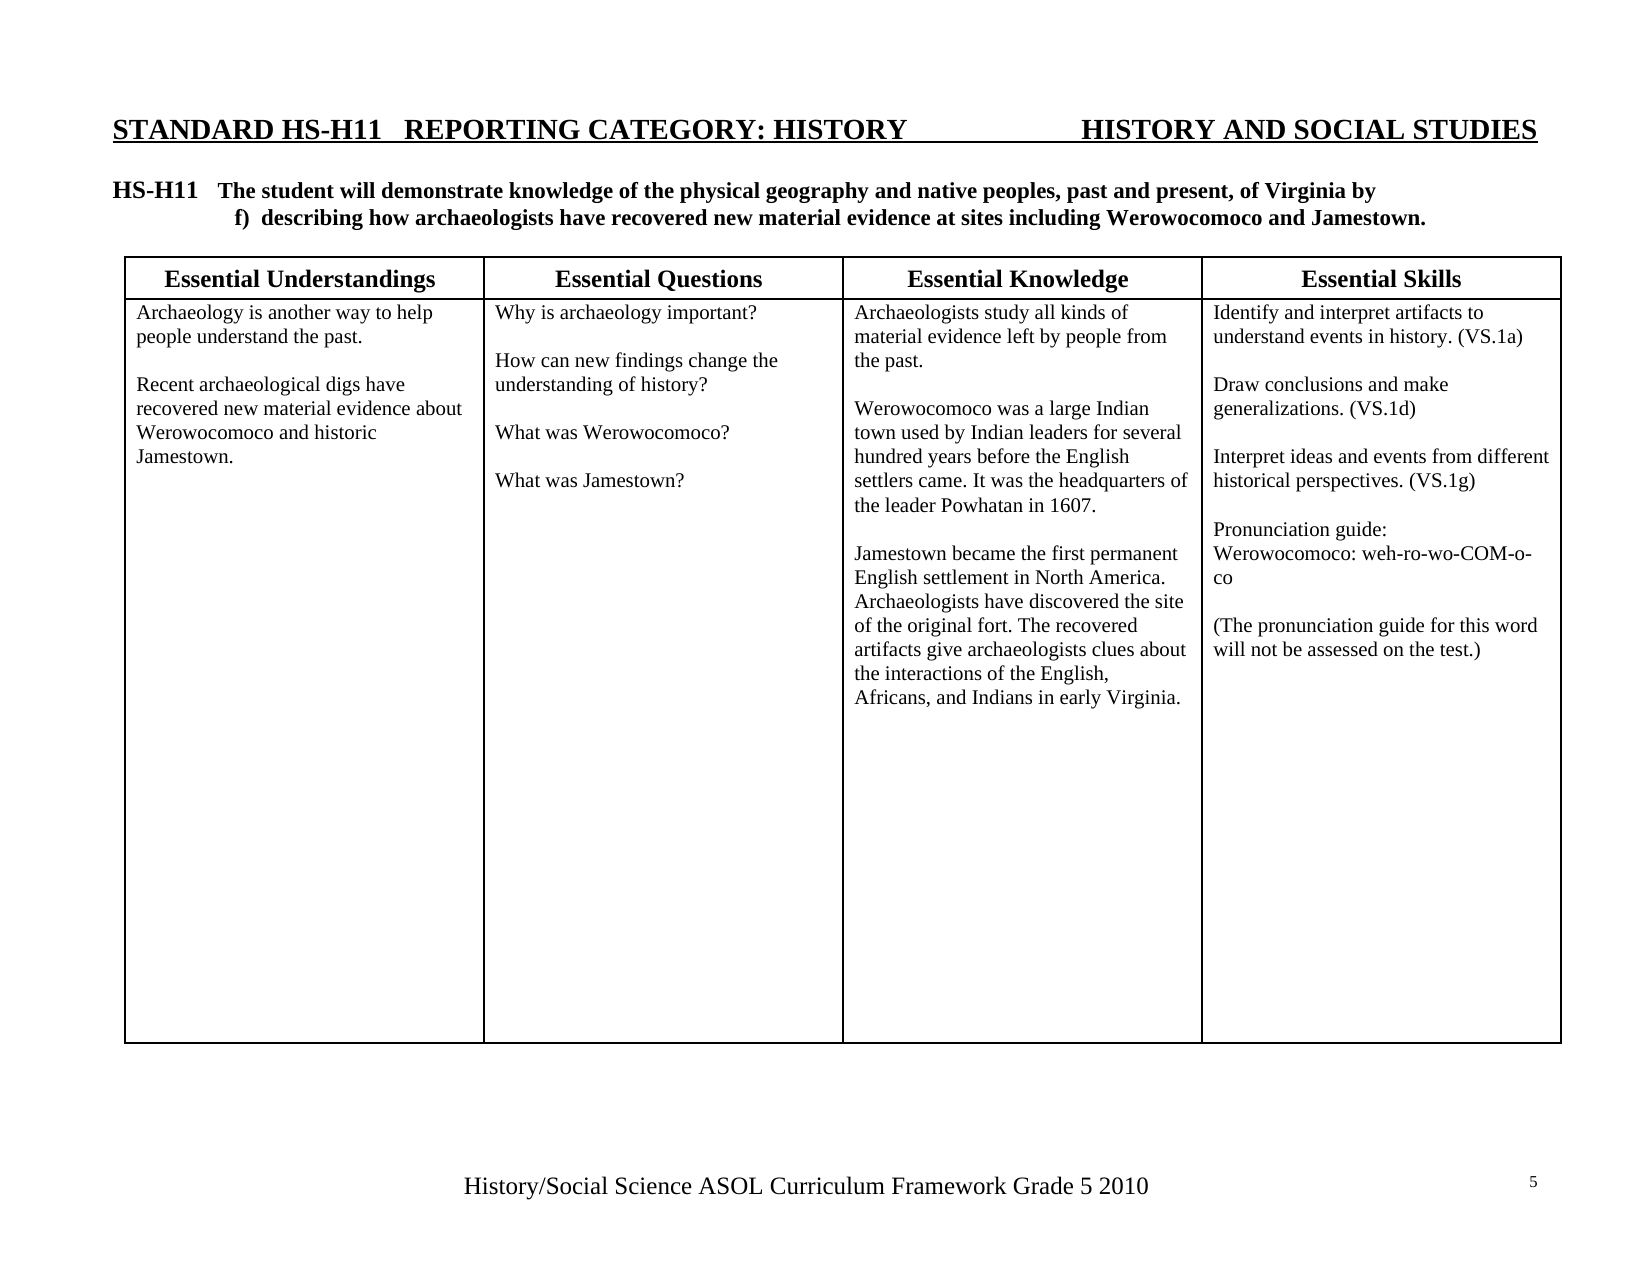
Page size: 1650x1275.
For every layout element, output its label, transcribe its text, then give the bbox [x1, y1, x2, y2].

table_cell Archaeology is another way to help people understand the past. Recent archaeological digs have recovered new material evidence about Werowocomoco and historic Jamestown. [126, 300, 483, 1042]
table_cell Identify and interpret artifacts to understand events in history. (VS.1a) Draw conclusions and make generalizations. (VS.1d) Interpret ideas and events from different historical perspectives. (VS.1g) Pronunciation guide: Werowocomoco: weh-ro-wo-COM-o-co (The pronunciation guide for this word will not be assessed on the test.) [1203, 300, 1560, 1042]
table_header Essential Skills [1203, 258, 1560, 298]
table_cell Archaeologists study all kinds of material evidence left by people from the past. Werowocomoco was a large Indian town used by Indian leaders for several hundred years before the English settlers came. It was the headquarters of the leader Powhatan in 1607. Jamestown became the first permanent English settlement in North America. Archaeologists have discovered the site of the original fort. The recovered artifacts give archaeologists clues about the interactions of the English, Africans, and Indians in early Virginia. [844, 300, 1201, 1042]
table_cell Why is archaeology important? How can new findings change the understanding of history? What was Werowocomoco? What was Jamestown? [485, 300, 842, 1042]
text f) describing how archaeologists have recovered new material evidence at sites including Werowocomoco and Jamestown. [112, 203, 1537, 230]
text HS-H11 The student will demonstrate knowledge of the physical geography and native peoples, past and present, of by [112, 175, 1537, 203]
table_header Essential Knowledge [844, 258, 1201, 298]
subtitle STANDARD hs-h11 REPORTING CATEGORY: History History and Social Studies [112, 112, 1537, 141]
table_header Essential Understandings [126, 258, 483, 298]
table_header Essential Questions [485, 258, 842, 298]
